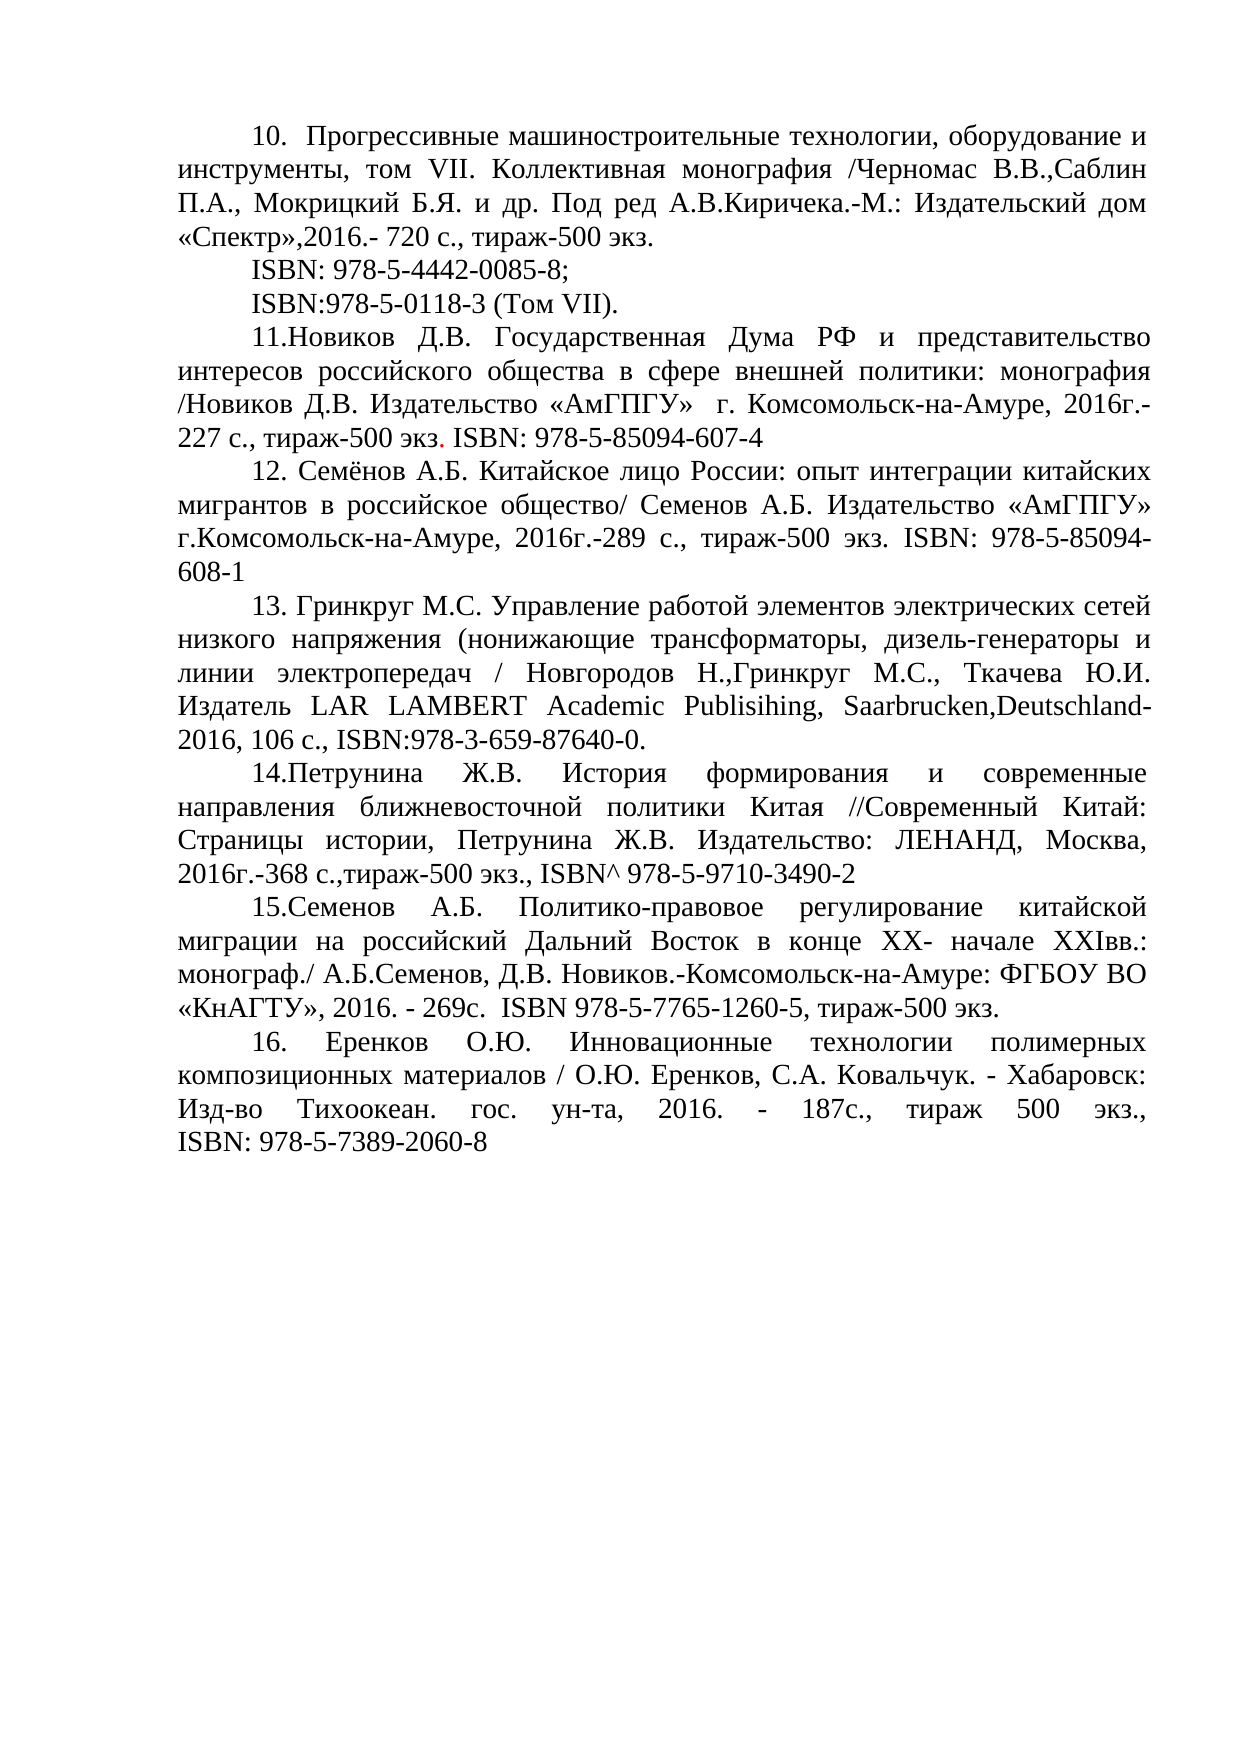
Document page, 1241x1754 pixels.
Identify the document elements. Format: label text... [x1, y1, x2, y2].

text 14.Петрунина Ж.В. История формирования и современные направления ближневосточной политики Китая //Современный Китай: Страницы истории, Петрунина Ж.В. Издательство: ЛЕНАНД, Москва, 2016г.-368 с.,тираж-500 экз., ISBN^ 978-5-9710-3490-2 [177, 755, 1147, 889]
text ISBN: 978-5-4442-0085-8; [177, 252, 1147, 286]
text 12. Семёнов А.Б. Китайское лицо России: опыт интеграции китайских мигрантов в российское общество/ Семенов А.Б. Издательство «АмГПГУ» г.Комсомольск-на-Амуре, 2016г.-289 с., тираж-500 экз. ISBN: 978-5-85094-608-1 [177, 453, 1152, 588]
text 15.Семенов А.Б. Политико-правовое регулирование китайской миграции на российский Дальний Восток в конце XX- начале XXIвв.: монограф./ А.Б.Семенов, Д.В. Новиков.-Комсомольск-на-Амуре: ФГБОУ ВО «КнАГТУ», 2016. - 269с. ISBN 978-5-7765-1260-5, тираж-500 экз. [177, 889, 1147, 1024]
text 11.Новиков Д.В. Государственная Дума РФ и представительство интересов российского общества в сфере внешней политики: монография /Новиков Д.В. Издательство «АмГПГУ» г. Комсомольск-на-Амуре, 2016г.-227 с., тираж-500 экз. ISBN: 978-5-85094-607-4 [177, 319, 1152, 453]
text 16. Еренков О.Ю. Инновационные технологии полимерных композиционных материалов / О.Ю. Еренков, С.А. Ковальчук. - Хабаровск: Изд-во Тихоокеан. гос. ун-та, 2016. - 187с., тираж 500 экз., ISBN: 978-5-7389-2060-8 [177, 1024, 1147, 1158]
text 13. Гринкруг М.С. Управление работой элементов электрических сетей низкого напряжения (нонижающие трансформаторы, дизель-генераторы и линии электропередач / Новгородов Н.,Гринкруг М.С., Ткачева Ю.И. Издатель LAR LAMBERT Academic Publisihing, Saarbrucken,Deutschland-2016, 106 с., ISBN:978-3-659-87640-0. [177, 588, 1152, 755]
text ISBN:978-5-0118-3 (Том VII). [177, 286, 1147, 319]
text 10. Прогрессивные машиностроительные технологии, оборудование и инструменты, том VII. Коллективная монография /Черномас В.В.,Саблин П.А., Мокрицкий Б.Я. и др. Под ред А.В.Киричека.-М.: Издательский дом «Спектр»,2016.- 720 с., тираж-500 экз. [177, 118, 1147, 252]
